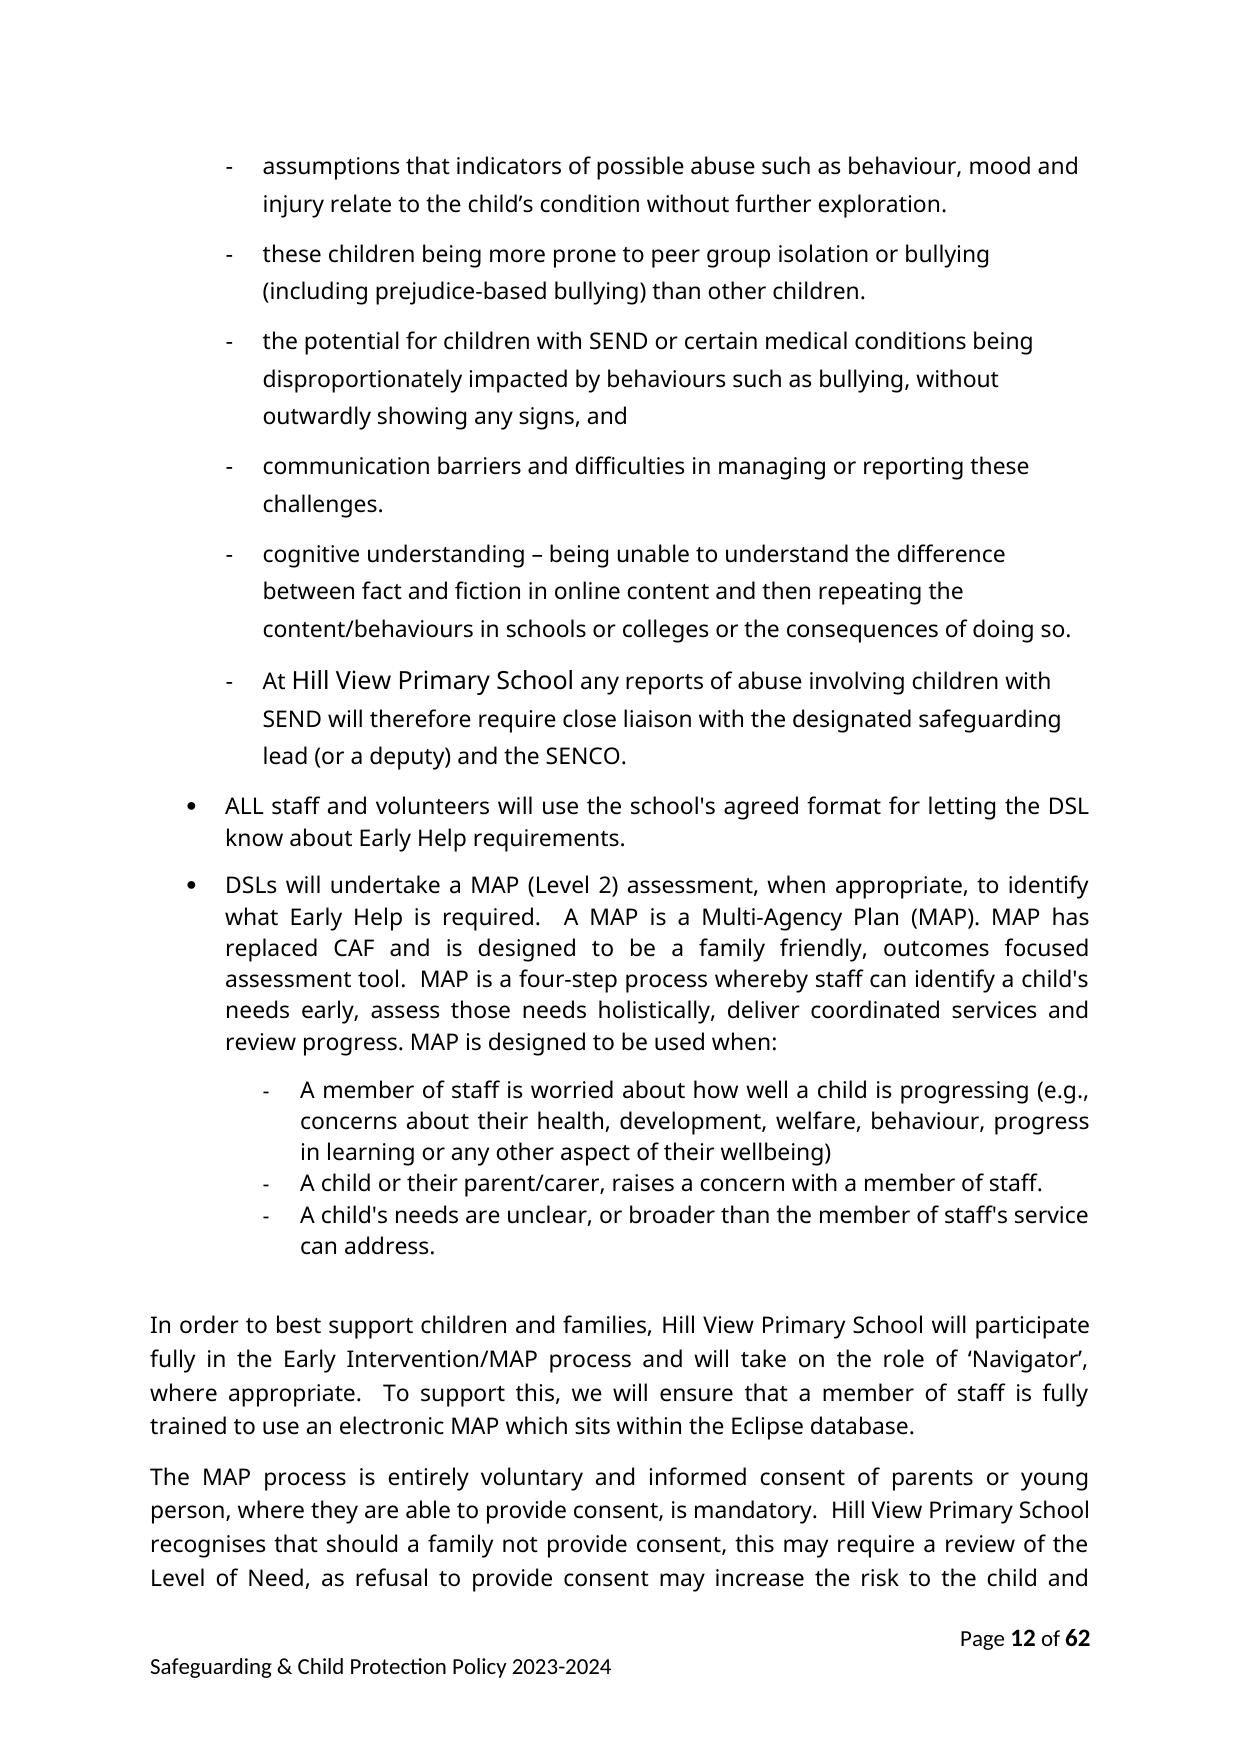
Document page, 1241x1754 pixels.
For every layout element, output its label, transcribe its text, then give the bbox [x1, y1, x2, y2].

list assumptions that indicators of possible abuse such as behaviour, mood and injury relate to the child’s condition without further exploration. [225, 150, 1090, 219]
text In order to best support children and families, Hill View Primary School will participate fully in the Early Intervention/MAP process and will take on the role of ‘Navigator’, where appropriate. To support this, we will ensure that a member of staff is fully trained to use an electronic MAP which sits within the Eclipse database. [150, 1309, 1090, 1442]
list the potential for children with SEND or certain medical conditions being disproportionately impacted by behaviours such as bullying, without outwardly showing any signs, and [225, 325, 1090, 431]
list cognitive understanding – being unable to understand the difference between fact and fiction in online content and then repeating the content/behaviours in schools or colleges or the consequences of doing so. [225, 537, 1090, 644]
list A child's needs are unclear, or broader than the member of staff's service can address. [262, 1199, 1090, 1261]
list communication barriers and difficulties in managing or reporting these challenges. [225, 450, 1090, 519]
list DSLs will undertake a MAP (Level 2) assessment, when appropriate, to identify what Early Help is required. A MAP is a Multi-Agency Plan (MAP). MAP has replaced CAF and is designed to be a family friendly, outcomes focused assessment tool. MAP is a four-step process whereby staff can identify a child's needs early, assess those needs holistically, deliver coordinated services and review progress. MAP is designed to be used when: [187, 869, 1090, 1057]
list A child or their parent/carer, raises a concern with a member of staff. [262, 1167, 1090, 1199]
list these children being more prone to peer group isolation or bullying (including prejudice-based bullying) than other children. [225, 237, 1090, 306]
list ALL staff and volunteers will use the school's agreed format for letting the DSL know about Early Help requirements. [187, 790, 1090, 853]
list At Hill View Primary School any reports of abuse involving children with SEND will therefore require close liaison with the designated safeguarding lead (or a deputy) and the SENCO. [225, 662, 1090, 772]
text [150, 1461, 1090, 1593]
list A member of staff is worried about how well a child is progressing (e.g., concerns about their health, development, welfare, behaviour, progress in learning or any other aspect of their wellbeing) [262, 1074, 1090, 1167]
